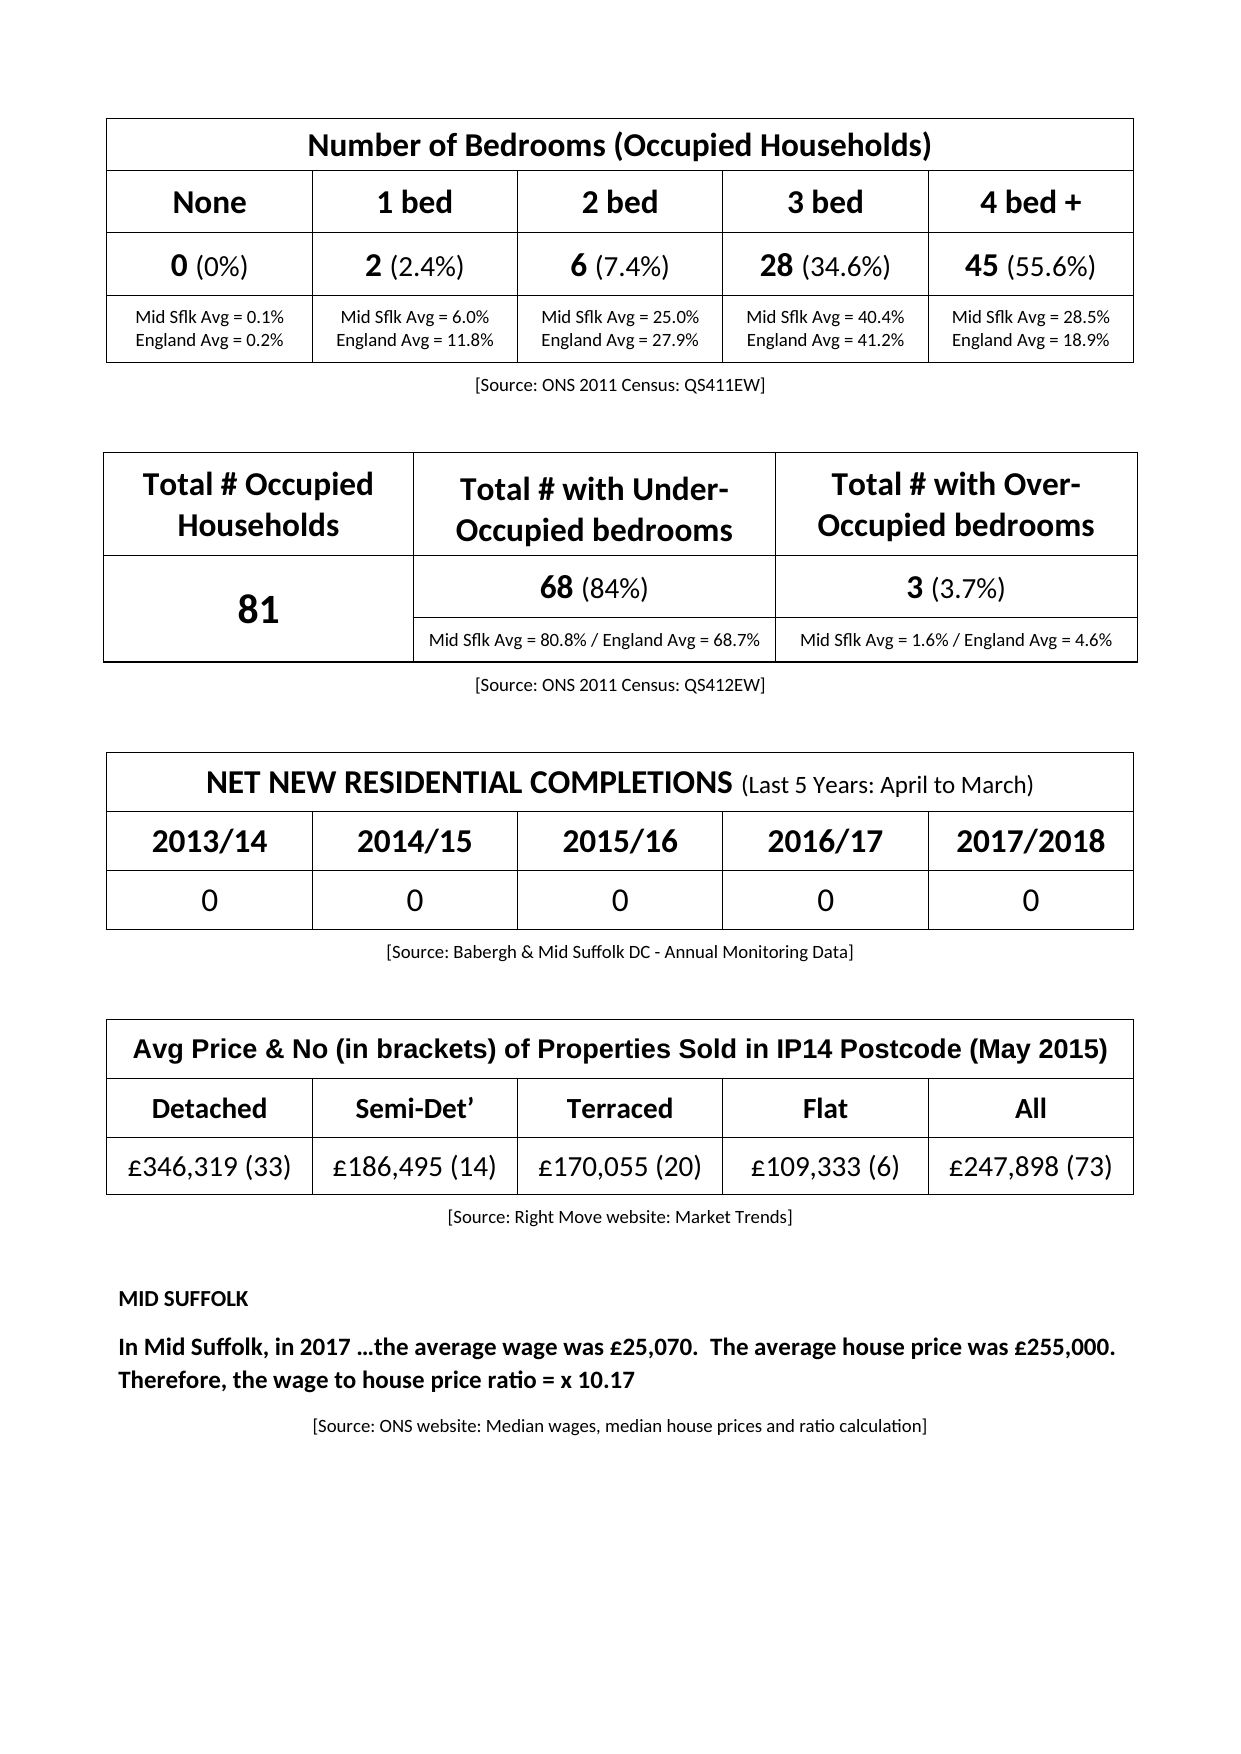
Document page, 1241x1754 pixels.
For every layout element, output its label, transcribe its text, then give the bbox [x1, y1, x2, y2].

table_cell £186,495 (14) [313, 1138, 517, 1194]
table_cell £346,319 (33) [107, 1138, 312, 1194]
table_cell 3 (3.7%) [776, 556, 1137, 617]
table_cell Semi-Det’ [313, 1079, 517, 1137]
table_cell £247,898 (73) [929, 1138, 1133, 1194]
table_cell Flat [723, 1079, 928, 1137]
table_cell £109,333 (6) [723, 1138, 928, 1194]
table_cell Terraced [518, 1079, 722, 1137]
table_cell 45 (55.6%) [929, 233, 1133, 294]
table_cell £170,055 (20) [518, 1138, 722, 1194]
table_cell 81 [104, 556, 413, 661]
table_cell None [107, 171, 312, 232]
table_cell 0 (0%) [107, 233, 312, 294]
table_cell Mid Sflk Avg = 28.5% England Avg = 18.9% [929, 296, 1133, 362]
text [Source: ONS 2011 Census: QS412EW] [118, 673, 1122, 696]
table_header Avg Price & No (in brackets) of Properties Sold in IP14 Postcode (May 2015) [107, 1020, 1133, 1078]
table_cell 0 [518, 871, 722, 929]
table_cell Detached [107, 1079, 312, 1137]
table_header Total # Occupied Households [104, 453, 413, 555]
table_cell Mid Sflk Avg = 80.8% / England Avg = 68.7% [414, 618, 775, 661]
table_header Number of Bedrooms (Occupied Households) [107, 119, 1133, 170]
table_cell 1 bed [313, 171, 517, 232]
text [Source: ONS 2011 Census: QS411EW] [118, 373, 1122, 396]
table_cell 4 bed + [929, 171, 1133, 232]
table_cell 2014/15 [313, 812, 517, 870]
table_cell 0 [929, 871, 1133, 929]
table_cell 2015/16 [518, 812, 722, 870]
table_cell 2 bed [518, 171, 722, 232]
table_cell 2016/17 [723, 812, 928, 870]
table_cell All [929, 1079, 1133, 1137]
table_cell 0 [723, 871, 928, 929]
table_cell 28 (34.6%) [723, 233, 928, 294]
table_cell 68 (84%) [414, 556, 775, 617]
table_cell 2017/2018 [929, 812, 1133, 870]
table_header NET NEW RESIDENTIAL COMPLETIONS (Last 5 Years: April to March) [107, 753, 1133, 811]
table_header Total # with Over-Occupied bedrooms [776, 453, 1137, 555]
table_cell Mid Sflk Avg = 6.0% England Avg = 11.8% [313, 296, 517, 362]
table_cell Mid Sflk Avg = 25.0% England Avg = 27.9% [518, 296, 722, 362]
text [Source: Babergh & Mid Suffolk DC - Annual Monitoring Data] [118, 940, 1122, 963]
text [Source: ONS website: Median wages, median house prices and ratio calculation] [118, 1414, 1122, 1437]
table_header Total # with Under-Occupied bedrooms [414, 453, 775, 555]
table_cell Mid Sflk Avg = 1.6% / England Avg = 4.6% [776, 618, 1137, 661]
table_cell 3 bed [723, 171, 928, 232]
table_cell 6 (7.4%) [518, 233, 722, 294]
text [Source: Right Move website: Market Trends] [118, 1206, 1122, 1228]
table_cell 0 [313, 871, 517, 929]
table_cell 0 [107, 871, 312, 929]
text In Mid Suffolk, in 2017 …the average wage was £25,070. The average house price was £255,000. Therefore, the wage to house price ratio = x 10.17 [118, 1331, 1122, 1395]
table_cell Mid Sflk Avg = 40.4% England Avg = 41.2% [723, 296, 928, 362]
table_cell 2013/14 [107, 812, 312, 870]
table_cell 2 (2.4%) [313, 233, 517, 294]
table_cell Mid Sflk Avg = 0.1% England Avg = 0.2% [107, 296, 312, 362]
text MID SUFFOLK [118, 1284, 1122, 1312]
